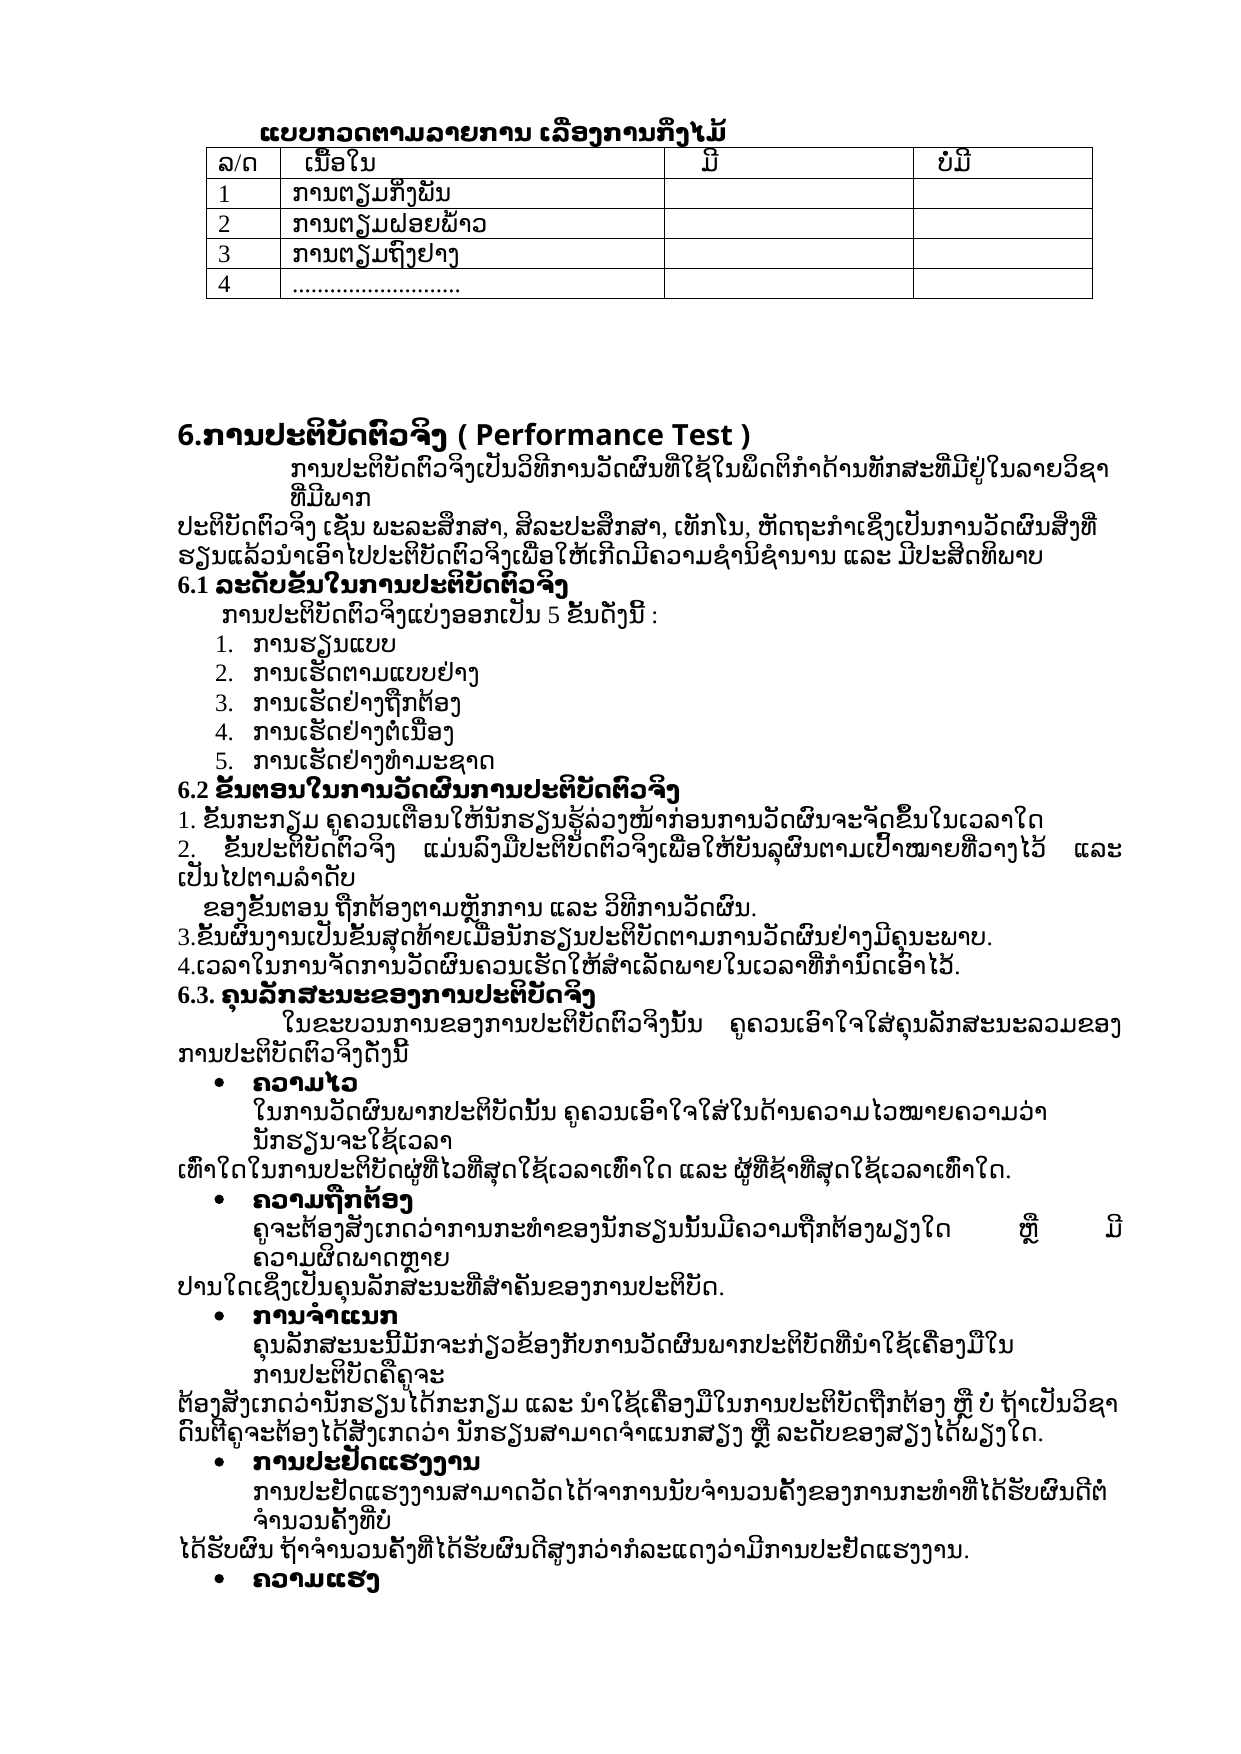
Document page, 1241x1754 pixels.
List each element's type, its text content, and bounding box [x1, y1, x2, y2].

table_cell 2 [207, 209, 280, 238]
list ການຈຳແນກ [215, 1302, 1122, 1331]
text ປະຕິບັດຕົວຈິງ ເຊັ່ນ ພະລະສຶກສາ, ສິລະປະສຶກສາ, ເທັກໂນ, ຫັດຖະກຳເຊິ່ງເປັນການວັດຜົນສິ່ງທີ່ຮຽນແລ້ວນຳເອົາໄປປະຕິບັດຕົວຈິງເພື່ອໃຫ້ເກີດມີຄວາມຊໍານິຊໍານານ ແລະ ມີປະສິດທິພາບ [177, 512, 1122, 571]
table_cell [665, 239, 913, 268]
table_cell [914, 269, 1092, 298]
text 1. ຂັ້ນກະກຽມ ຄູຄວນເຕືອນໃຫ້ນັກຮຽນຮູ້ລ່ວງໜ້າກ່ອນການວັດຜົນຈະຈັດຂຶ້ນໃນເວລາໃດ [177, 805, 1122, 834]
table_cell [665, 269, 913, 298]
text ຂອງຂັ້ນຕອນ ຖືກຕ້ອງຕາມຫຼັກການ ແລະ ວິທີການວັດຜົນ. [177, 893, 1122, 922]
text ຕ້ອງສັງເກດວ່ານັກຮຽນໄດ້ກະກຽມ ແລະ ນຳໃຊ້ເຄື່ອງມືໃນການປະຕິບັດຖືກຕ້ອງ ຫຼື ບໍ່ ຖ້າເປັນວິຊາດົນຕີຄູຈະຕ້ອງໄດ້ສັງເກດວ່າ ນັກຮຽນສາມາດຈຳແນກສຽງ ຫຼື ລະດັບຂອງສຽງໄດ້ພຽງໃດ. [177, 1389, 1122, 1447]
table_cell ການຕຽມກິ່ງພັນ [281, 179, 664, 208]
text ຄູຈະຕ້ອງສັງເກດວ່າການກະທຳຂອງນັກຮຽນນັ້ນມີຄວາມຖືກຕ້ອງພຽງໃດ ຫຼື ມີຄວາມຜິດພາດຫຼາຍ [252, 1214, 1122, 1272]
list ຄວາມຖືກຕ້ອງ [215, 1185, 1122, 1214]
table_cell 4 [207, 269, 280, 298]
text ປານໃດເຊິ່ງເປັນຄຸນລັກສະນະທີ່ສຳຄັນຂອງການປະຕິບັດ. [177, 1272, 1122, 1302]
table_cell [665, 209, 913, 238]
list ຄວາມໄວ [215, 1068, 1122, 1097]
list ການເຮັດຢ່າງທຳມະຊາດ [215, 746, 1122, 776]
list ການເຮັດຢ່າງຕໍ່ເນື່ອງ [215, 717, 1122, 746]
table_cell ການຕຽມຝອຍພ້່າວ [281, 209, 664, 238]
text 6.3. ຄຸນລັກສະນະຂອງການປະຕິບັດຈິງ [177, 980, 1122, 1010]
table_cell [914, 209, 1092, 238]
table_cell [665, 179, 913, 208]
text ການປະຕິບັດຕົວຈິງເປັນວິທີການວັດຜົນທີ່ໃຊ້ໃນພຶດຕິກຳດ້ານທັກສະທີ່ມີຢູ່ໃນລາຍວິຊາທີ່ມີພາກ [290, 454, 1122, 512]
list ການເຮັດຕາມແບບຢ່າງ [215, 658, 1122, 688]
text 3.ຂັ້ນຜົນງານເປັນຂັ້ນສຸດທ້າຍເມື່ອນັກຮຽນປະຕິບັດຕາມການວັດຜົນຢ່າງມີຄຸນະພາບ. [177, 922, 1122, 951]
table_cell ........................... [281, 269, 664, 298]
list ການປະຢັດແຮງງານ [215, 1447, 1122, 1477]
text ເທົ່າໃດໃນການປະຕິບັດຜູ່ທີ່ໄວທີ່ສຸດໃຊ້ເວລາເທົ່າໃດ ແລະ ຜູ້ທີ່ຊ້າທີ່ສຸດໃຊ້ເວລາເທົ່າໃດ. [177, 1156, 1122, 1185]
text 6.ການປະຕິບັດຕົວຈິງ ( Performance Test ) [177, 414, 1122, 454]
table_cell 3 [207, 239, 280, 268]
text ໃນຂະບວນການຂອງການປະຕິບັດຕົວຈິງນັ້ນ ຄູຄວນເອົາໃຈໃສ່ຄຸນລັກສະນະລວມຂອງການປະຕິບັດຕົວຈິງດັ່ງນີ້ [177, 1010, 1122, 1068]
text ການປະຕິບັດຕົວຈິງແບ່ງອອກເປັນ 5 ຂັ້ນດັ່ງນີ້ : [177, 600, 1122, 629]
text ຄຸນລັກສະນະນີ້ມັກຈະກ່ຽວຂ້ອງກັບການວັດຜົນພາກປະຕິບັດທີ່ນຳໃຊ້ເຄື່ອງມືໃນການປະຕິບັດຄືຄູຈະ [252, 1331, 1122, 1389]
table_header ມີ [665, 148, 913, 178]
text 6.1 ລະດັບຂັ້ນໃນການປະຕິບັດຕົວຈິງ [177, 571, 1122, 600]
table_header ເນື້ອໃນ [281, 148, 664, 178]
table_cell [914, 239, 1092, 268]
table_cell 1 [207, 179, 280, 208]
text 6.2 ຂັ້ນຕອນໃນການວັດຜົນການປະຕິບັດຕົວຈິງ [177, 776, 1122, 805]
text ແບບກວດຕາມລາຍການ ເລື່ອງການກິ່ງໄມ້ [177, 118, 1122, 147]
text 2. ຂັ້ນປະຕິບັດຕົວຈິງ ແມ່ນລົງມືປະຕິບັດຕົວຈິງເພື່ອໃຫ້ບັນລຸຜົນຕາມເປົ້າໝາຍທີ່ວາງໄວ້ ແລະ ເປັນໄປຕາມລຳດັບ [177, 834, 1122, 893]
text ການປະຢັດແຮງງານສາມາດວັດໄດ້ຈາການນັບຈຳນວນຄັ້ງຂອງການກະທຳທີ່ໄດ້ຮັບຜົນດີຕໍ່ຈຳນວນຄັ້ງທີ່ບໍ່ [252, 1477, 1122, 1535]
list ຄວາມແຮງ [215, 1564, 1122, 1593]
table_header ບໍ່ມີ [914, 148, 1092, 178]
list ການເຮັດຢ່າງຖືກຕ້ອງ [215, 688, 1122, 717]
text ໄດ້ຮັບຜົນ ຖ້າຈຳນວນຄັ້ງທີ່ໄດ້ຮັບຜົນດີສູງກວ່າກໍລະແດງວ່າມີການປະຢັດແຮງງານ. [177, 1535, 1122, 1564]
list ການຮຽນແບບ [215, 629, 1122, 658]
table_cell ການຕຽມຖົງຢາງ [281, 239, 664, 268]
table_cell [914, 179, 1092, 208]
table_header ລ/ດ [207, 148, 280, 178]
text ໃນການວັດຜົນພາກປະຕິບັດນັ້ນ ຄູຄວນເອົາໃຈໃສ່ໃນດ້ານຄວາມໄວໝາຍຄວາມວ່ານັກຮຽນຈະໃຊ້ເວລາ [252, 1097, 1122, 1156]
text 4.ເວລາໃນການຈັດການວັດຜົນຄວນເຮັດໃຫ້ສຳເລັດພາຍໃນເວລາທີ່ກຳນົດເອົາໄວ້. [177, 951, 1122, 980]
